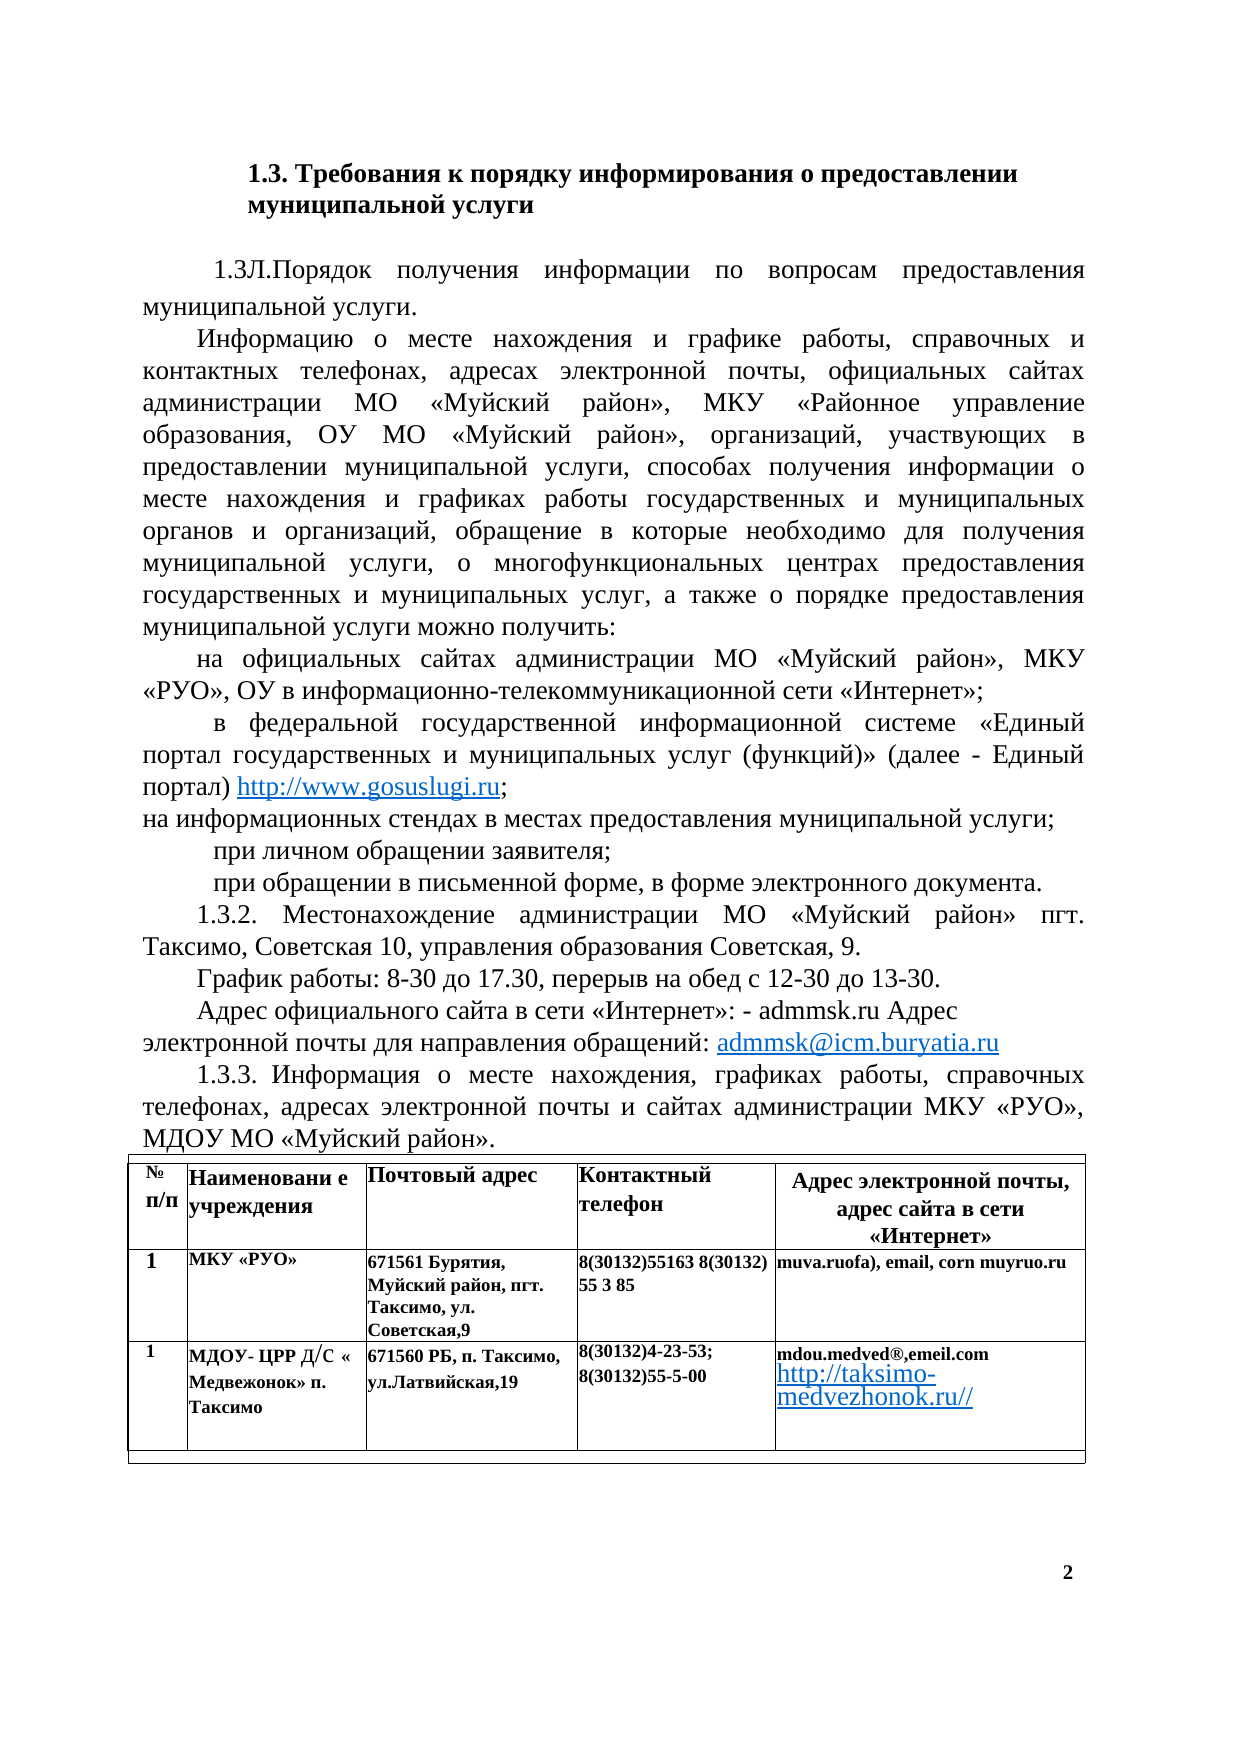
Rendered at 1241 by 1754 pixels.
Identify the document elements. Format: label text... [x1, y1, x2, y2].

table_cell mdou.medved®,emeil.com http://taksimo-medvezhonok.ru// [776, 1342, 1085, 1450]
text на информационных стендах в местах предоставления муниципальной услуги; [142, 802, 1086, 834]
text при личном обращении заявителя; [142, 834, 1086, 866]
text на официальных сайтах администрации МО «Муйский район», МКУ «РУО», ОУ в информационно-телекоммуникационной сети «Интернет»; [142, 642, 1086, 706]
text 1.3Л.Порядок получения информации по вопросам предоставления муниципальной услуги. [142, 249, 1086, 322]
table_cell 1 [129, 1342, 187, 1450]
table_cell 8(30132)4-23-53; 8(30132)55-5-00 [578, 1342, 775, 1450]
table_header Контактный телефон [578, 1164, 775, 1249]
text График работы: 8-30 до 17.30, перерыв на обед с 12-30 до 13-30. [142, 962, 1086, 994]
text в федеральной государственной информационной системе «Единый портал государственных и муниципальных услуг (функций)» (далее - Единый портал) http://www.gosuslugi.ru; [142, 706, 1086, 802]
text Информацию о месте нахождения и графике работы, справочных и контактных телефонах, адресах электронной почты, официальных сайтах администрации МО «Муйский район», МКУ «Районное управление образования, ОУ МО «Муйский район», организаций, участвующих в предоставлении муниципальной услуги, способах получения информации о месте нахождения и графиках работы государственных и муниципальных органов и организаций, обращение в которые необходимо для получения муниципальной услуги, о многофункциональных центрах предоставления государственных и муниципальных услуг, а также о порядке предоставления муниципальной услуги можно получить: [142, 322, 1086, 642]
text Адрес официального сайта в сети «Интернет»: - admmsk.ru Адрес электронной почты для направления обращений: admmsk@icm.buryatia.ru [142, 994, 1011, 1058]
table_cell muva.ruofa), email, corn muyruo.ru [776, 1250, 1085, 1341]
list Местонахождение администрации МО «Муйский район» пгт. Таксимо, Советская 10, управления образования Советская, 9. [142, 898, 1086, 962]
table_cell 671560 РБ, п. Таксимо, ул.Латвийская,19 [367, 1342, 577, 1450]
table_cell 1 [129, 1250, 187, 1341]
text при обращении в письменной форме, в форме электронного документа. [142, 866, 1086, 898]
table_cell 8(30132)55163 8(30132) 55 3 85 [578, 1250, 775, 1341]
table_cell МДОУ- ЦРР д/с « Медвежонок» п. Таксимо [188, 1342, 366, 1450]
table_cell 671561 Бурятия, Муйский район, пгт. Таксимо, ул. Советская,9 [367, 1250, 577, 1341]
table_cell МКУ «РУО» [188, 1250, 366, 1341]
table_header Адрес электронной почты, адрес сайта в сети «Интернет» [776, 1164, 1085, 1249]
table_header № п/п [129, 1164, 187, 1249]
table_header Почтовый адрес [367, 1164, 577, 1249]
list Информация о месте нахождения, графиках работы, справочных телефонах, адресах электронной почты и сайтах администрации МКУ «РУО», МДОУ МО «Муйский район». [142, 1058, 1086, 1154]
table_header Наименовани е учреждения [188, 1164, 366, 1249]
